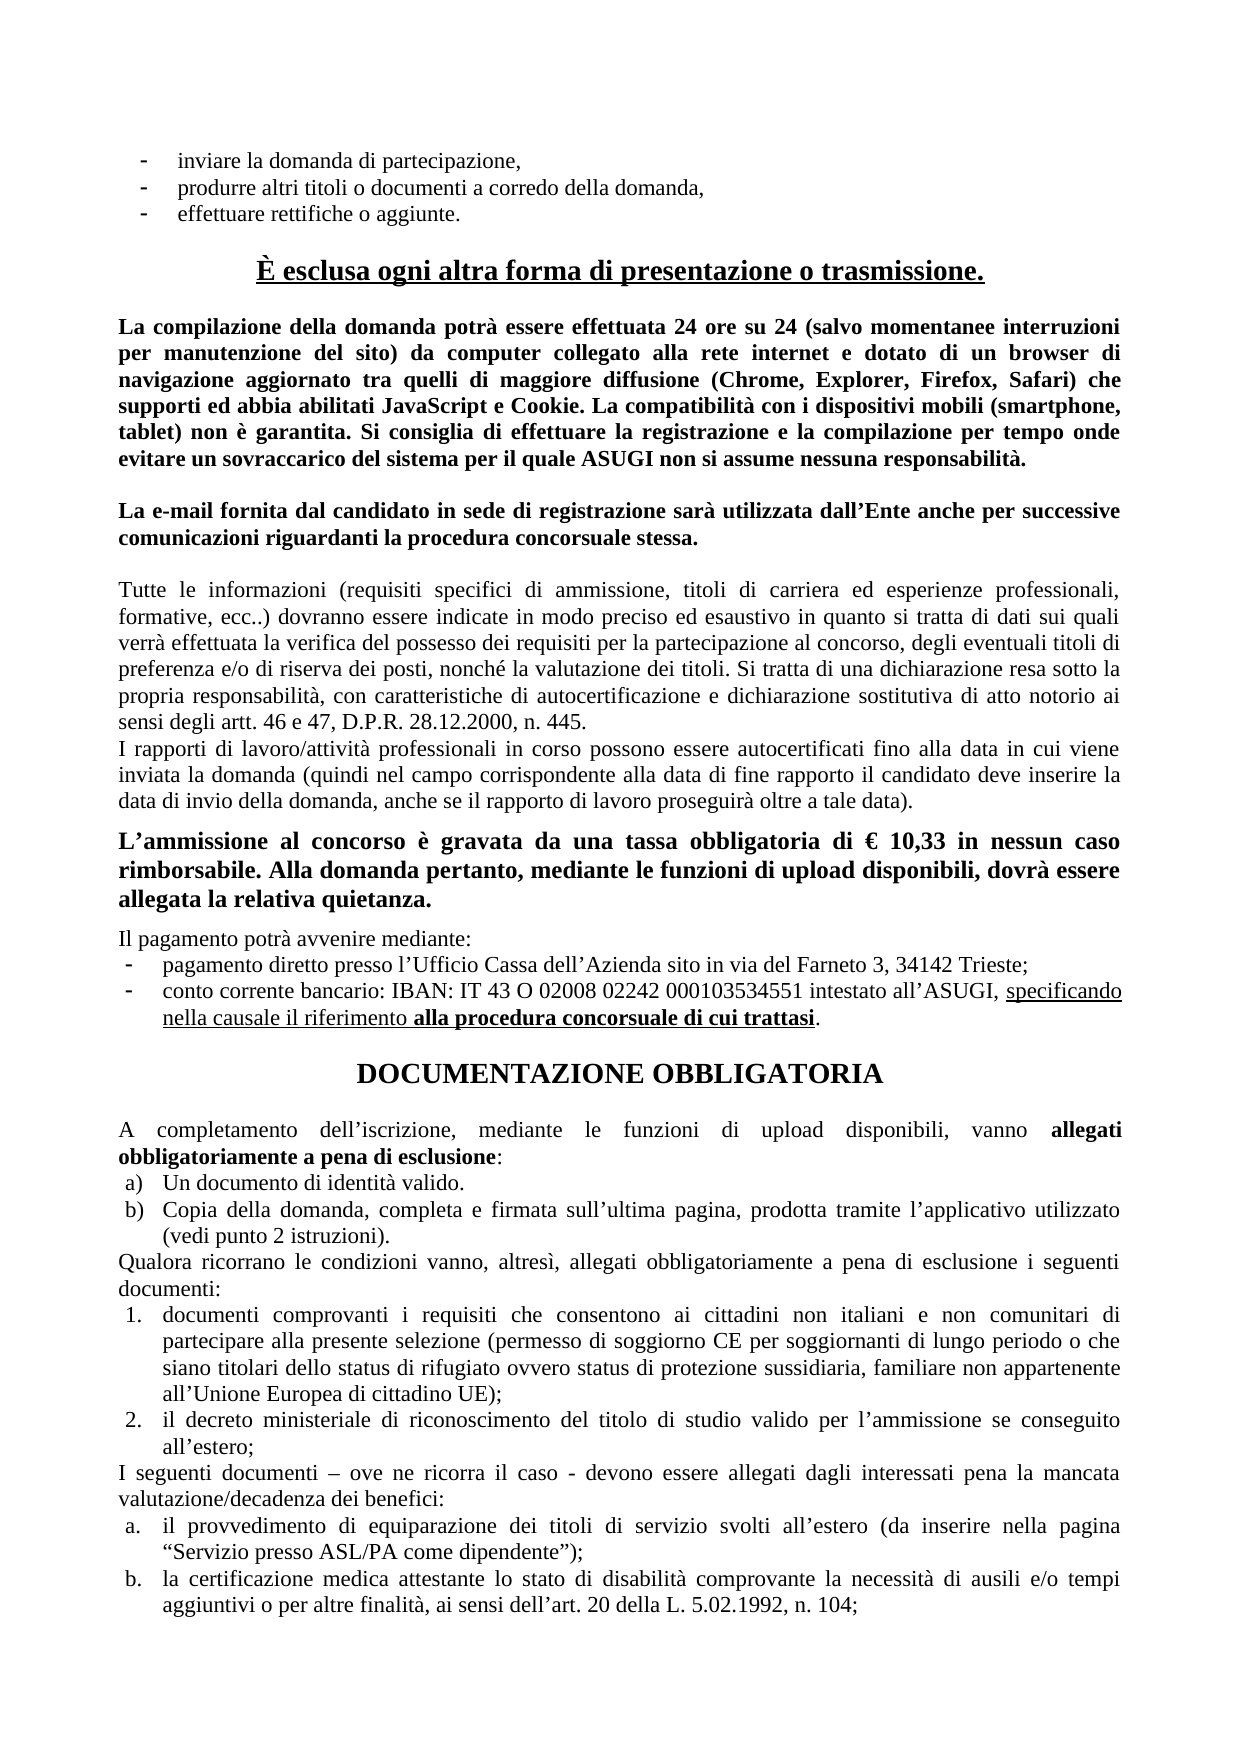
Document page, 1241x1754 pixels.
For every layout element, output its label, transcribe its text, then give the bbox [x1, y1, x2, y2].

list inviare la domanda di partecipazione, [140, 148, 1122, 174]
text Qualora ricorrano le condizioni vanno, altresì, allegati obbligatoriamente a pena di esclusione i seguenti documenti: [118, 1248, 1122, 1301]
list conto corrente bancario: IBAN: IT 43 O 02008 02242 000103534551 intestato all’ASUGI, specificando nella causale il riferimento alla procedura concorsuale di cui trattasi. [125, 978, 1122, 1030]
text L’ammissione al concorso è gravata da una tassa obbligatoria di € 10,33 in nessun caso rimborsabile. Alla domanda pertanto, mediante le funzioni di upload disponibili, dovrà essere allegata la relativa quietanza. [118, 826, 1122, 912]
list il decreto ministeriale di riconoscimento del titolo di studio valido per l’ammissione se conseguito all’estero; [125, 1406, 1122, 1459]
text DOCUMENTAZIONE OBBLIGATORIA [118, 1057, 1122, 1090]
text Il pagamento potrà avvenire mediante: [118, 925, 1122, 951]
text Tutte le informazioni (requisiti specifici di ammissione, titoli di carriera ed esperienze professionali, formative, ecc..) dovranno essere indicate in modo preciso ed esaustivo in quanto si tratta di dati sui quali verrà effettuata la verifica del possesso dei requisiti per la partecipazione al concorso, degli eventuali titoli di preferenza e/o di riserva dei posti, nonché la valutazione dei titoli. Si tratta di una dichiarazione resa sotto la propria responsabilità, con caratteristiche di autocertificazione e dichiarazione sostitutiva di atto notorio ai sensi degli artt. 46 e 47, D.P.R. 28.12.2000, n. 445. [118, 576, 1122, 734]
list la certificazione medica attestante lo stato di disabilità comprovante la necessità di ausili e/o tempi aggiuntivi o per altre finalità, ai sensi dell’art. 20 della L. 5.02.1992, n. 104; [125, 1564, 1122, 1617]
text È esclusa ogni altra forma di presentazione o trasmissione. [118, 253, 1122, 287]
text I rapporti di lavoro/attività professionali in corso possono essere autocertificati fino alla data in cui viene inviata la domanda (quindi nel campo corrispondente alla data di fine rapporto il candidato deve inserire la data di invio della domanda, anche se il rapporto di lavoro proseguirà oltre a tale data). [118, 734, 1122, 814]
list Un documento di identità valido. [125, 1169, 1122, 1196]
list documenti comprovanti i requisiti che consentono ai cittadini non italiani e non comunitari di partecipare alla presente selezione (permesso di soggiorno CE per soggiornanti di lungo periodo o che siano titolari dello status di rifugiato ovvero status di protezione sussidiaria, familiare non appartenente all’Unione Europea di cittadino UE); [125, 1301, 1122, 1406]
list effettuare rettifiche o aggiunte. [140, 200, 1122, 227]
text La compilazione della domanda potrà essere effettuata 24 ore su 24 (salvo momentanee interruzioni per manutenzione del sito) da computer collegato alla rete internet e dotato di un browser di navigazione aggiornato tra quelli di maggiore diffusione (Chrome, Explorer, Firefox, Safari) che supporti ed abbia abilitati JavaScript e Cookie. La compatibilità con i dispositivi mobili (smartphone, tablet) non è garantita. Si consiglia di effettuare la registrazione e la compilazione per tempo onde evitare un sovraccarico del sistema per il quale ASUGI non si assume nessuna responsabilità. [118, 313, 1122, 471]
list Copia della domanda, completa e firmata sull’ultima pagina, prodotta tramite l’applicativo utilizzato (vedi punto 2 istruzioni). [125, 1196, 1122, 1248]
text A completamento dell’iscrizione, mediante le funzioni di upload disponibili, vanno allegati obbligatoriamente a pena di esclusione: [118, 1117, 1122, 1169]
text I seguenti documenti – ove ne ricorra il caso - devono essere allegati dagli interessati pena la mancata valutazione/decadenza dei benefici: [118, 1459, 1122, 1512]
list il provvedimento di equiparazione dei titoli di servizio svolti all’estero (da inserire nella pagina “Servizio presso ASL/PA come dipendente”); [125, 1512, 1122, 1564]
text La e-mail fornita dal candidato in sede di registrazione sarà utilizzata dall’Ente anche per successive comunicazioni riguardanti la procedura concorsuale stessa. [118, 497, 1122, 550]
list pagamento diretto presso l’Ufficio Cassa dell’Azienda sito in via del Farneto 3, 34142 Trieste; [125, 951, 1122, 978]
list produrre altri titoli o documenti a corredo della domanda, [140, 174, 1122, 200]
